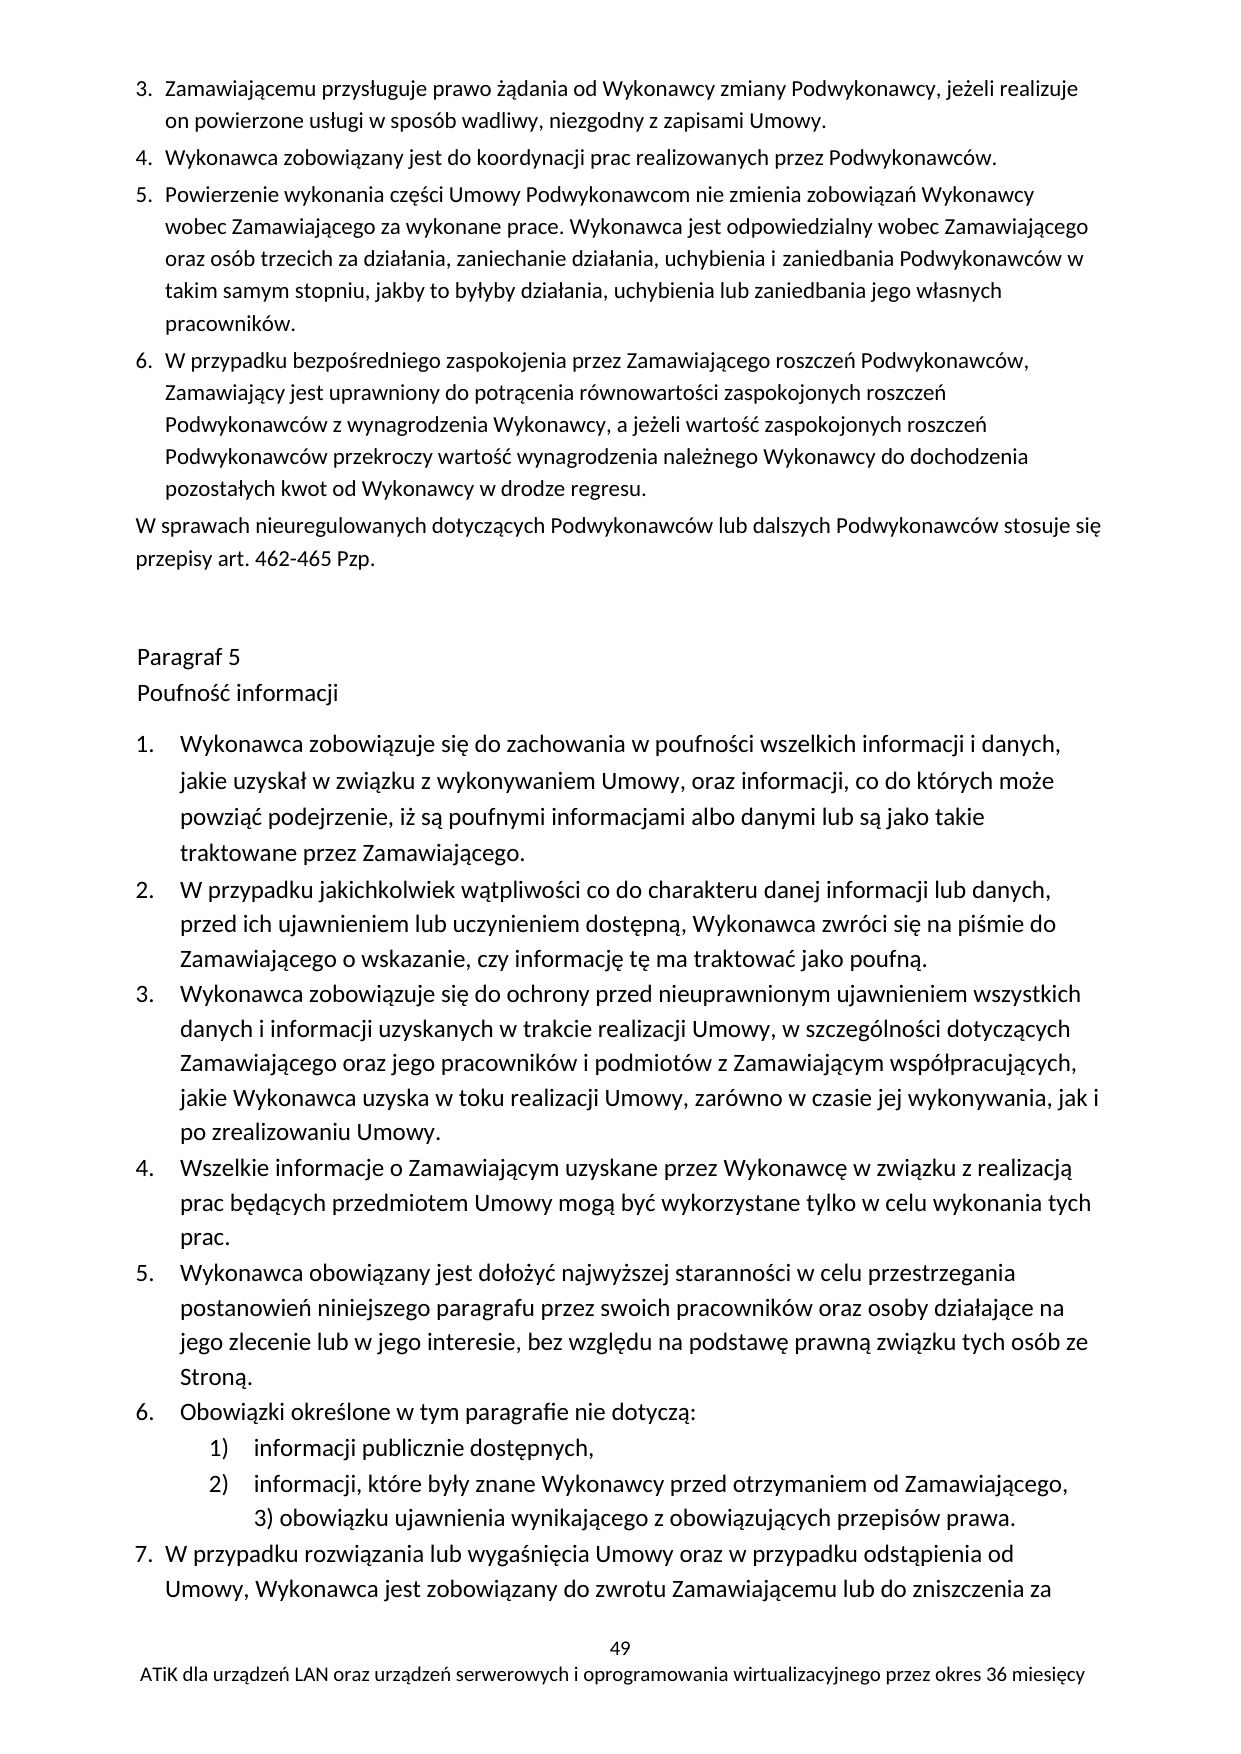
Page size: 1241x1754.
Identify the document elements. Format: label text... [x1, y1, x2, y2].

text Paragraf 5 [137, 641, 1103, 672]
text Poufność informacji [137, 677, 1103, 708]
text W sprawach nieuregulowanych dotyczących Podwykonawców lub dalszych Podwykonawców stosuje się przepisy art. 462-465 Pzp. [135, 511, 1105, 572]
list Wszelkie informacje o Zamawiającym uzyskane przez Wykonawcę w związku z realizacją prac będących przedmiotem Umowy mogą być wykorzystane tylko w celu wykonania tych prac. [135, 1152, 1103, 1252]
list Wykonawca zobowiązany jest do koordynacji prac realizowanych przez Podwykonawców. [135, 143, 1098, 171]
list Zamawiającemu przysługuje prawo żądania od Wykonawcy zmiany Podwykonawcy, jeżeli realizuje on powierzone usługi w sposób wadliwy, niezgodny z zapisami Umowy. [135, 74, 1098, 134]
list Wykonawca obowiązany jest dołożyć najwyższej staranności w celu przestrzegania postanowień niniejszego paragrafu przez swoich pracowników oraz osoby działające na jego zlecenie lub w jego interesie, bez względu na podstawę prawną związku tych osób ze Stroną. [135, 1257, 1103, 1391]
list Wykonawca zobowiązuje się do ochrony przed nieuprawnionym ujawnieniem wszystkich danych i informacji uzyskanych w trakcie realizacji Umowy, w szczególności dotyczących Zamawiającego oraz jego pracowników i podmiotów z Zamawiającym współpracujących, jakie Wykonawca uzyska w toku realizacji Umowy, zarówno w czasie jej wykonywania, jak i po zrealizowaniu Umowy. [135, 979, 1103, 1147]
list W przypadku bezpośredniego zaspokojenia przez Zamawiającego roszczeń Podwykonawców, Zamawiający jest uprawniony do potrącenia równowartości zaspokojonych roszczeń Podwykonawców z wynagrodzenia Wykonawcy, a jeżeli wartość zaspokojonych roszczeń Podwykonawców przekroczy wartość wynagrodzenia należnego Wykonawcy do dochodzenia pozostałych kwot od Wykonawcy w drodze regresu. [135, 346, 1098, 502]
list Obowiązki określone w tym paragrafie nie dotyczą: [135, 1396, 1103, 1427]
list Wykonawca zobowiązuje się do zachowania w poufności wszelkich informacji i danych, jakie uzyskał w związku z wykonywaniem Umowy, oraz informacji, co do których może powziąć podejrzenie, iż są poufnymi informacjami albo danymi lub są jako takie traktowane przez Zamawiającego. [135, 728, 1103, 868]
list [134, 1538, 1103, 1603]
list informacji, które były znane Wykonawcy przed otrzymaniem od Zamawiającego, 3) obowiązku ujawnienia wynikającego z obowiązujących przepisów prawa. [209, 1468, 1083, 1533]
list informacji publicznie dostępnych, [209, 1432, 1083, 1463]
list Powierzenie wykonania części Umowy Podwykonawcom nie zmienia zobowiązań Wykonawcy wobec Zamawiającego za wykonane prace. Wykonawca jest odpowiedzialny wobec Zamawiającego oraz osób trzecich za działania, zaniechanie działania, uchybienia i zaniedbania Podwykonawców w takim samym stopniu, jakby to byłyby działania, uchybienia lub zaniedbania jego własnych pracowników. [135, 180, 1098, 337]
list W przypadku jakichkolwiek wątpliwości co do charakteru danej informacji lub danych, przed ich ujawnieniem lub uczynieniem dostępną, Wykonawca zwróci się na piśmie do Zamawiającego o wskazanie, czy informację tę ma traktować jako poufną. [135, 874, 1103, 973]
